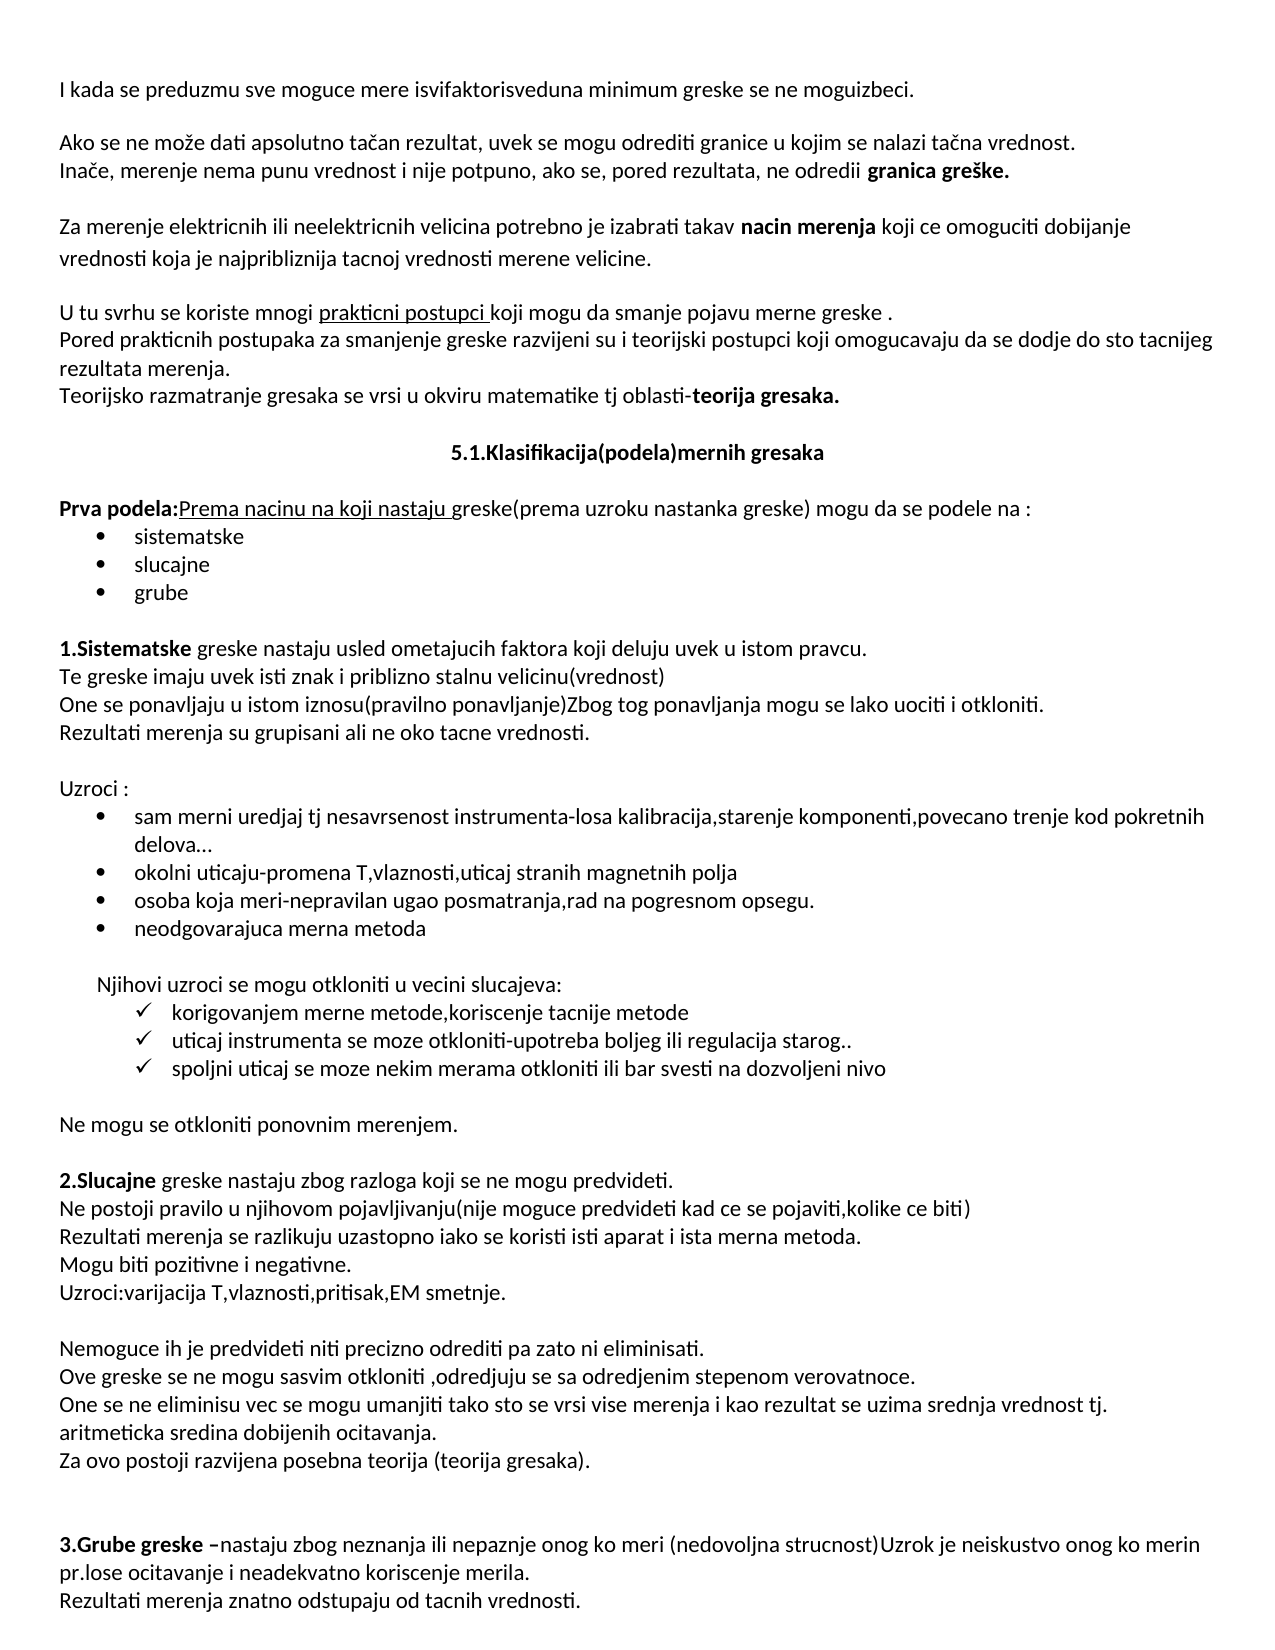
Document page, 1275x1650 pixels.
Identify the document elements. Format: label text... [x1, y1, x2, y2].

text Nemoguce ih je predvideti niti precizno odrediti pa zato ni eliminisati. [59, 1334, 1216, 1362]
text 3.Grube greske –nastaju zbog neznanja ili nepaznje onog ko meri (nedovoljna strucnost)Uzrok je neiskustvo onog ko merin pr.lose ocitavanje i neadekvatno koriscenje merila. [59, 1531, 1216, 1587]
text Za merenje elektricnih ili neelektricnih velicina potrebno je izabrati takav nacin merenja koji ce omoguciti dobijanje vrednosti koja je najpribliznija tacnoj vrednosti merene velicine. [59, 212, 1216, 273]
text Teorijsko razmatranje gresaka se vrsi u okviru matematike tj oblasti-teorija gresaka. [59, 382, 1216, 410]
list grube [97, 578, 1216, 606]
text Rezultati merenja znatno odstupaju od tacnih vrednosti. [59, 1587, 1216, 1614]
text Pored prakticnih postupaka za smanjenje greske razvijeni su i teorijski postupci koji omogucavaju da se dodje do sto tacnijeg rezultata merenja. [59, 326, 1216, 382]
text 1.Sistematske greske nastaju usled ometajucih faktora koji deluju uvek u istom pravcu. [59, 634, 1216, 662]
list neodgovarajuca merna metoda [97, 914, 1216, 942]
text Njihovi uzroci se mogu otkloniti u vecini slucajeva: [97, 970, 1216, 998]
text U tu svrhu se koriste mnogi prakticni postupci koji mogu da smanje pojavu merne greske . [59, 298, 1216, 326]
list uticaj instrumenta se moze otkloniti-upotreba boljeg ili regulacija starog.. [134, 1026, 1216, 1054]
text Uzroci : [59, 774, 1216, 802]
text I kada se preduzmu sve moguce mere isvifaktorisveduna minimum greske se ne moguizbeci. [59, 75, 1216, 103]
text Ako se ne može dati apsolutno tačan rezultat, uvek se mogu odrediti granice u kojim se nalazi tačna vrednost. [59, 128, 1216, 156]
list sam merni uredjaj tj nesavrsenost instrumenta-losa kalibracija,starenje komponenti,povecano trenje kod pokretnih delova… [97, 802, 1216, 858]
text Za ovo postoji razvijena posebna teorija (teorija gresaka). [59, 1446, 1216, 1474]
text Ove greske se ne mogu sasvim otkloniti ,odredjuju se sa odredjenim stepenom verovatnoce. [59, 1362, 1216, 1390]
list okolni uticaju-promena T,vlaznosti,uticaj stranih magnetnih polja [97, 858, 1216, 886]
text 2.Slucajne greske nastaju zbog razloga koji se ne mogu predvideti. [59, 1166, 1216, 1194]
list korigovanjem merne metode,koriscenje tacnije metode [134, 998, 1216, 1026]
text One se ne eliminisu vec se mogu umanjiti tako sto se vrsi vise merenja i kao rezultat se uzima srednja vrednost tj. aritmeticka sredina dobijenih ocitavanja. [59, 1390, 1216, 1446]
text Mogu biti pozitivne i negativne. [59, 1250, 1216, 1278]
list spoljni uticaj se moze nekim merama otkloniti ili bar svesti na dozvoljeni nivo [134, 1054, 1216, 1082]
text Ne postoji pravilo u njihovom pojavljivanju(nije moguce predvideti kad ce se pojaviti,kolike ce biti) [59, 1194, 1216, 1222]
text Rezultati merenja su grupisani ali ne oko tacne vrednosti. [59, 718, 1216, 746]
text Uzroci:varijacija T,vlaznosti,pritisak,EM smetnje. [59, 1278, 1216, 1306]
text Inače, merenje nema punu vrednost i nije potpuno, ako se, pored rezultata, ne odredii granica greške. [59, 156, 1216, 184]
text One se ponavljaju u istom iznosu(pravilno ponavljanje)Zbog tog ponavljanja mogu se lako uociti i otkloniti. [59, 690, 1216, 718]
text Prva podela:Prema nacinu na koji nastaju greske(prema uzroku nastanka greske) mogu da se podele na : [59, 494, 1216, 522]
list slucajne [97, 550, 1216, 578]
text Ne mogu se otkloniti ponovnim merenjem. [59, 1110, 1216, 1138]
text Rezultati merenja se razlikuju uzastopno iako se koristi isti aparat i ista merna metoda. [59, 1222, 1216, 1250]
list osoba koja meri-nepravilan ugao posmatranja,rad na pogresnom opsegu. [97, 886, 1216, 914]
text 5.1.Klasifikacija(podela)mernih gresaka [59, 438, 1216, 466]
list sistematske [97, 522, 1216, 550]
text Te greske imaju uvek isti znak i priblizno stalnu velicinu(vrednost) [59, 662, 1216, 690]
